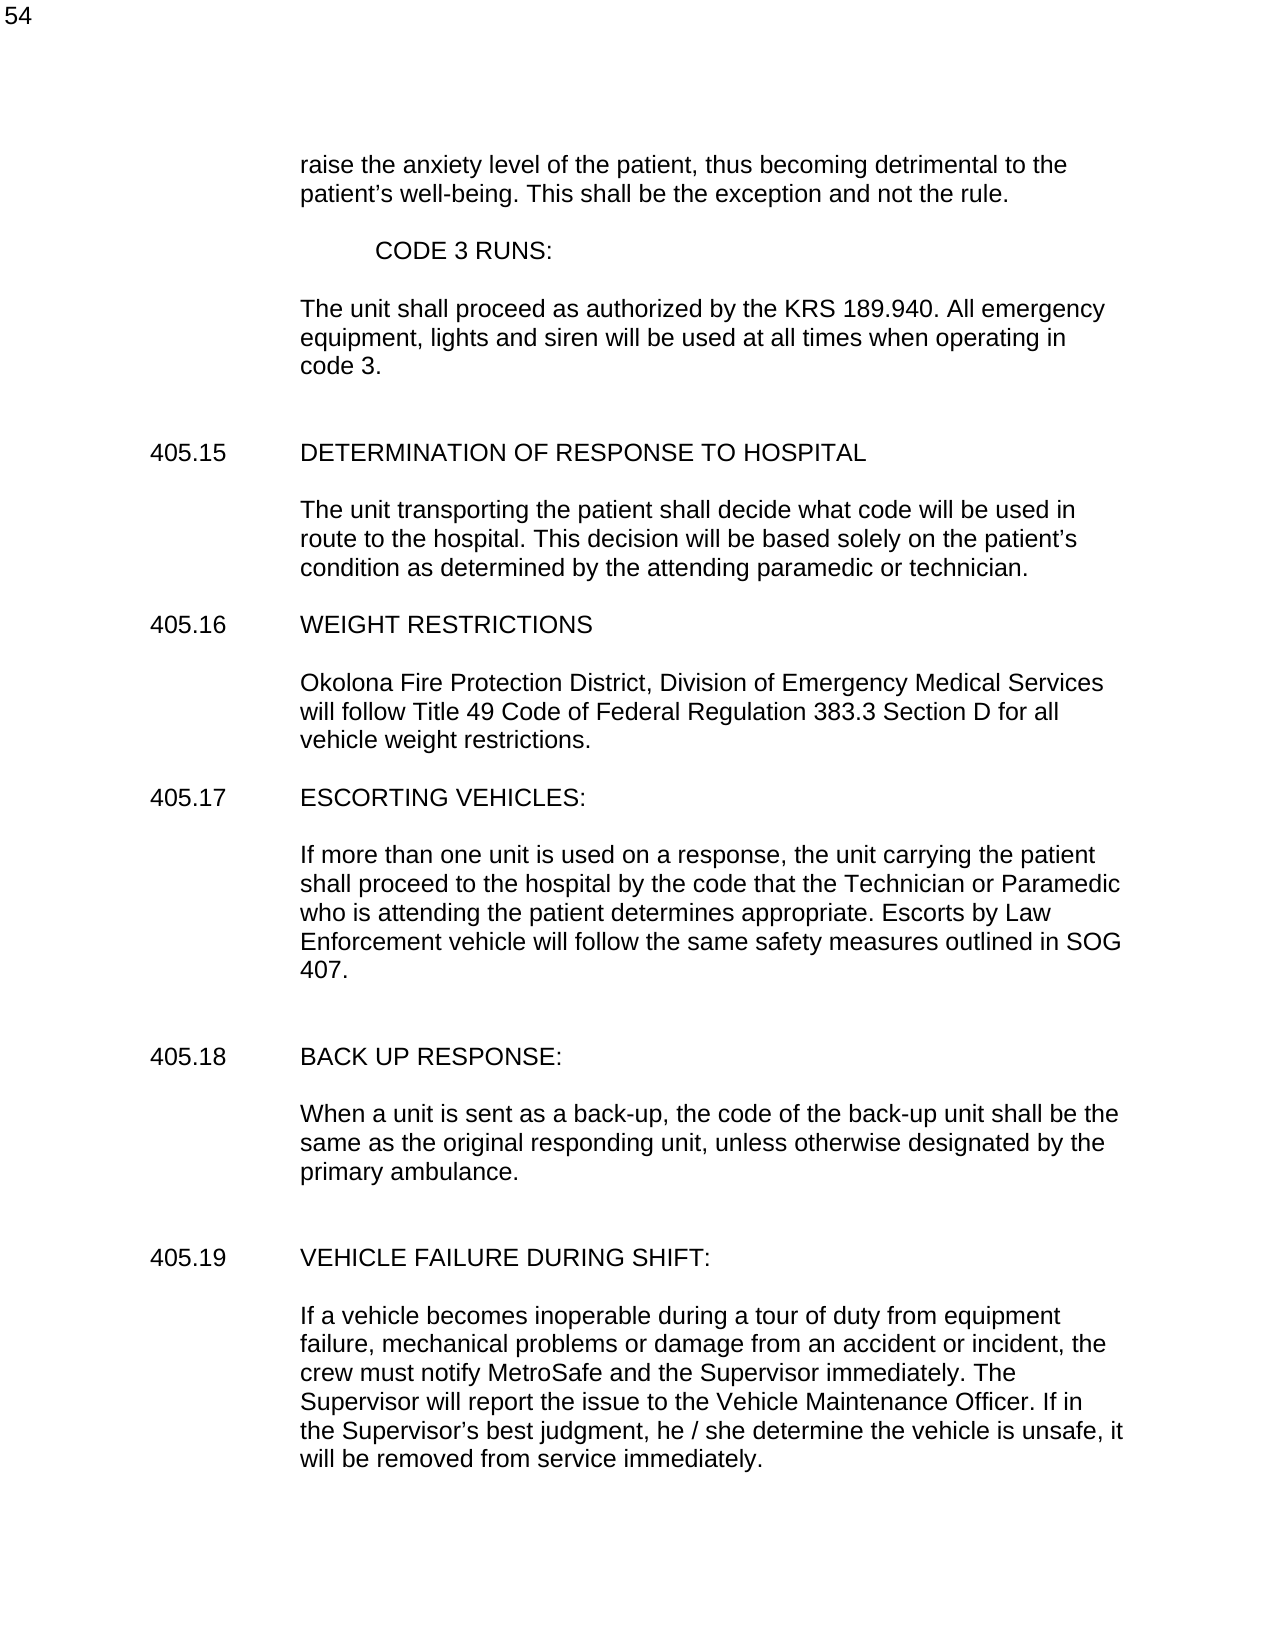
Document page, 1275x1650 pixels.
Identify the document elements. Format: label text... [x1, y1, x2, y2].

text When a unit is sent as a back-up, the code of the back-up unit shall be the same as the original responding unit, unless otherwise designated by the primary ambulance. [300, 1099, 1122, 1186]
text CODE 3 RUNS: [375, 236, 1275, 265]
list ESCORTING VEHICLES: [150, 783, 1275, 812]
text The unit shall proceed as authorized by the KRS 189.940. All emergency equipment, lights and siren will be used at all times when operating in code 3. [300, 294, 1119, 380]
list DETERMINATION OF RESPONSE TO HOSPITAL [150, 438, 1275, 466]
list BACK UP RESPONSE: [150, 1042, 1275, 1071]
text If a vehicle becomes inoperable during a tour of duty from equipment failure, mechanical problems or damage from an accident or incident, the crew must notify MetroSafe and the Supervisor immediately. The Supervisor will report the issue to the Vehicle Maintenance Officer. If in the Supervisor’s best judgment, he / she determine the vehicle is unsafe, it will be removed from service immediately. [300, 1301, 1125, 1473]
text Okolona Fire Protection District, Division of Emergency Medical Services will follow Title 49 Code of Federal Regulation 383.3 Section D for all vehicle weight restrictions. [300, 668, 1126, 754]
list VEHICLE FAILURE DURING SHIFT: [150, 1243, 1275, 1272]
list WEIGHT RESTRICTIONS [150, 610, 1275, 639]
text raise the anxiety level of the patient, thus becoming detrimental to the patient’s well-being. This shall be the exception and not the rule. [300, 150, 1071, 207]
text If more than one unit is used on a response, the unit carrying the patient shall proceed to the hospital by the code that the Technician or Paramedic who is attending the patient determines appropriate. Escorts by Law Enforcement vehicle will follow the same safety measures outlined in SOG 407. [300, 840, 1133, 984]
text The unit transporting the patient shall decide what code will be used in route to the hospital. This decision will be based solely on the patient’s condition as determined by the attending paramedic or technician. [300, 495, 1126, 581]
